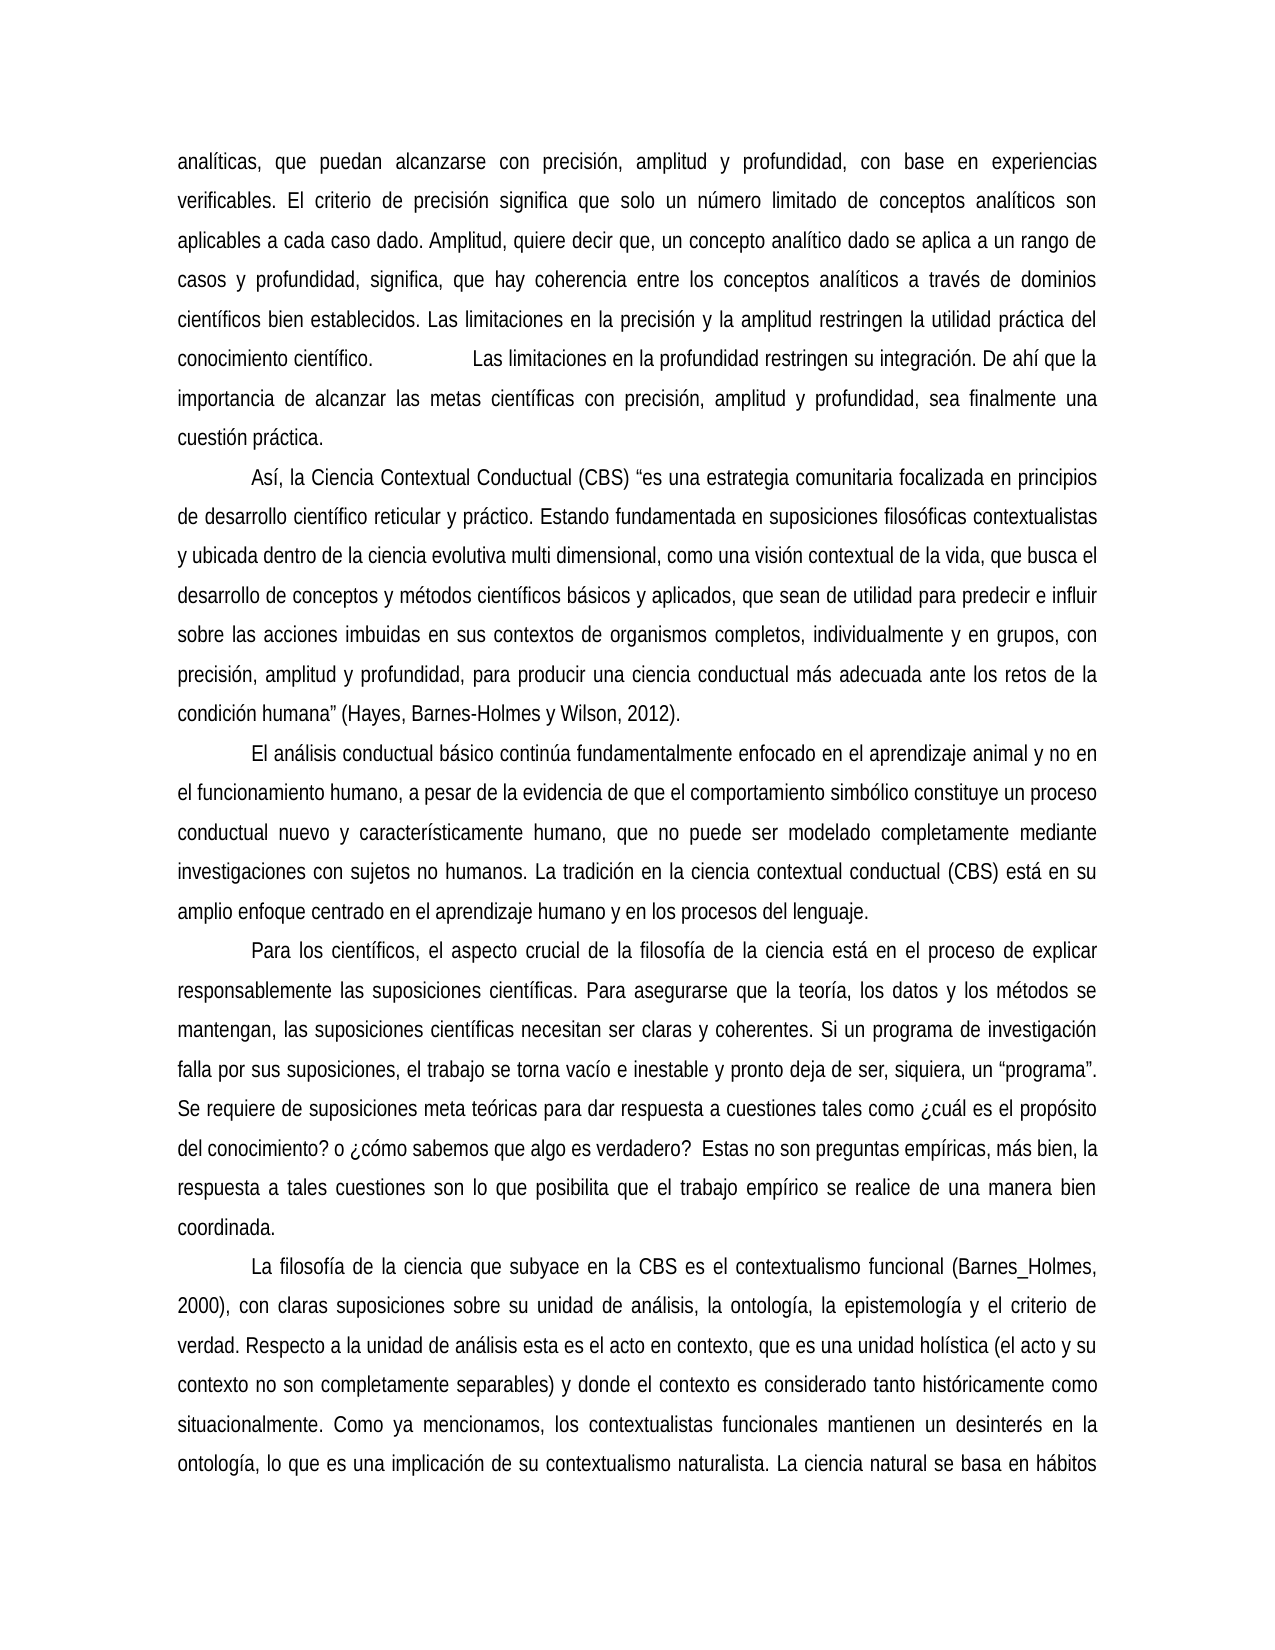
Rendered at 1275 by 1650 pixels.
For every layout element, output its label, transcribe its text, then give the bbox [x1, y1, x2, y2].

text Para los científicos, el aspecto crucial de la filosofía de la ciencia está en el proceso de explicar responsablemente las suposiciones científicas. Para asegurarse que la teoría, los datos y los métodos se mantengan, las suposiciones científicas necesitan ser claras y coherentes. Si un programa de investigación falla por sus suposiciones, el trabajo se torna vacío e inestable y pronto deja de ser, siquiera, un “programa”. Se requiere de suposiciones meta teóricas para dar respuesta a cuestiones tales como ¿cuál es el propósito del conocimiento? o ¿cómo sabemos que algo es verdadero? Estas no son preguntas empíricas, más bien, la respuesta a tales cuestiones son lo que posibilita que el trabajo empírico se realice de una manera bien coordinada. [177, 937, 1098, 1240]
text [177, 148, 1098, 450]
text El análisis conductual básico continúa fundamentalmente enfocado en el aprendizaje animal y no en el funcionamiento humano, a pesar de la evidencia de que el comportamiento simbólico constituye un proceso conductual nuevo y característicamente humano, que no puede ser modelado completamente mediante investigaciones con sujetos no humanos. La tradición en la ciencia contextual conductual (CBS) está en su amplio enfoque centrado en el aprendizaje humano y en los procesos del lenguaje. [177, 740, 1098, 924]
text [177, 1253, 1098, 1477]
text Así, la Ciencia Contextual Conductual (CBS) “es una estrategia comunitaria focalizada en principios de desarrollo científico reticular y práctico. Estando fundamentada en suposiciones filosóficas contextualistas y ubicada dentro de la ciencia evolutiva multi dimensional, como una visión contextual de la vida, que busca el desarrollo de conceptos y métodos científicos básicos y aplicados, que sean de utilidad para predecir e influir sobre las acciones imbuidas en sus contextos de organismos completos, individualmente y en grupos, con precisión, amplitud y profundidad, para producir una ciencia conductual más adecuada ante los retos de la condición humana” (Hayes, Barnes-Holmes y Wilson, 2012). [177, 463, 1098, 727]
